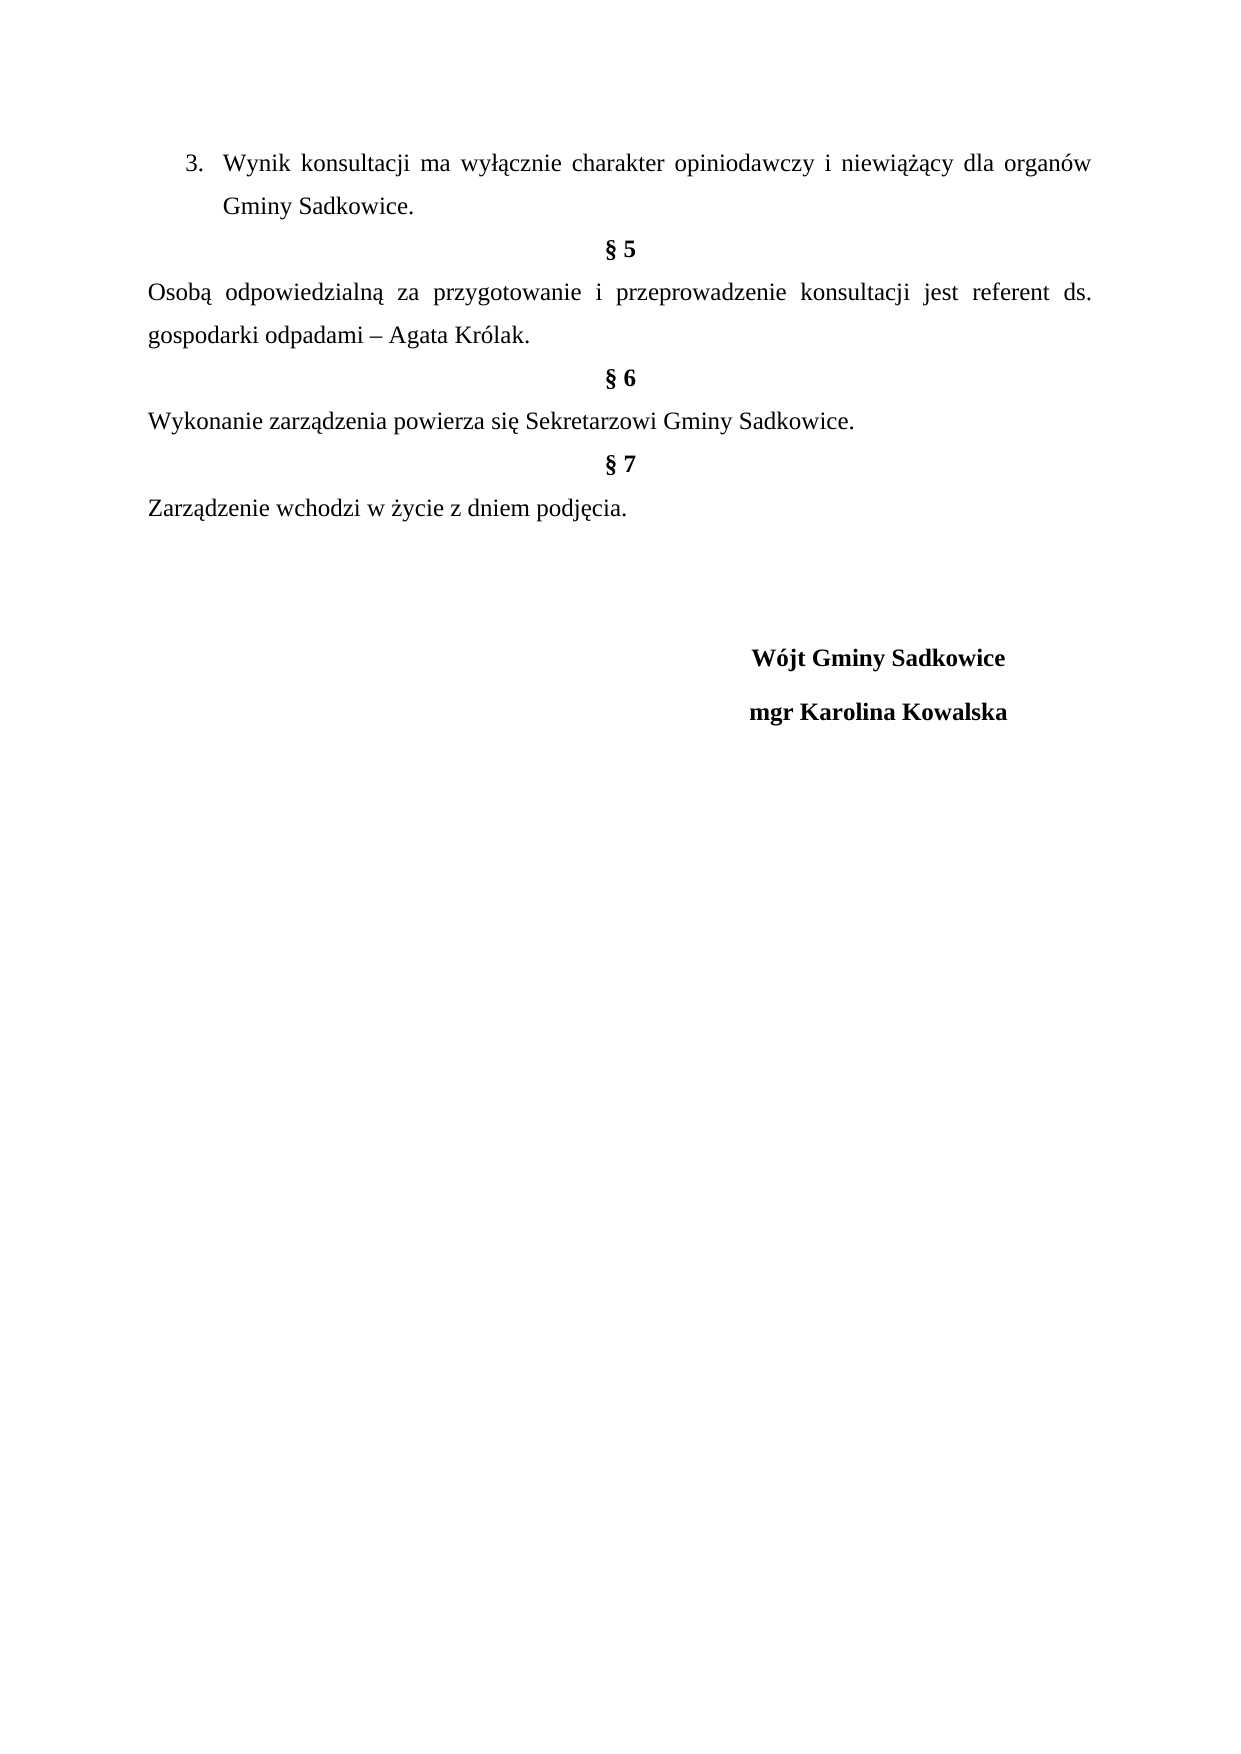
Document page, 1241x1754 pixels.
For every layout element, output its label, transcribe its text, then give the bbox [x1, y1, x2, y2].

text Zarządzenie wchodzi w życie z dniem podjęcia. [148, 493, 1093, 521]
list Wynik konsultacji ma wyłącznie charakter opiniodawczy i niewiążący dla organów Gminy Sadkowice. [185, 148, 1093, 219]
text mgr Karolina Kowalska [664, 697, 1093, 726]
text § 5 [148, 234, 1093, 263]
text Osobą odpowiedzialną za przygotowanie i przeprowadzenie konsultacji jest referent ds. gospodarki odpadami – Agata Królak. [148, 277, 1093, 349]
text § 7 [148, 449, 1093, 478]
text Wykonanie zarządzenia powierza się Sekretarzowi Gminy Sadkowice. [148, 406, 1093, 435]
text Wójt Gminy Sadkowice [664, 643, 1093, 672]
text § 6 [148, 363, 1093, 392]
